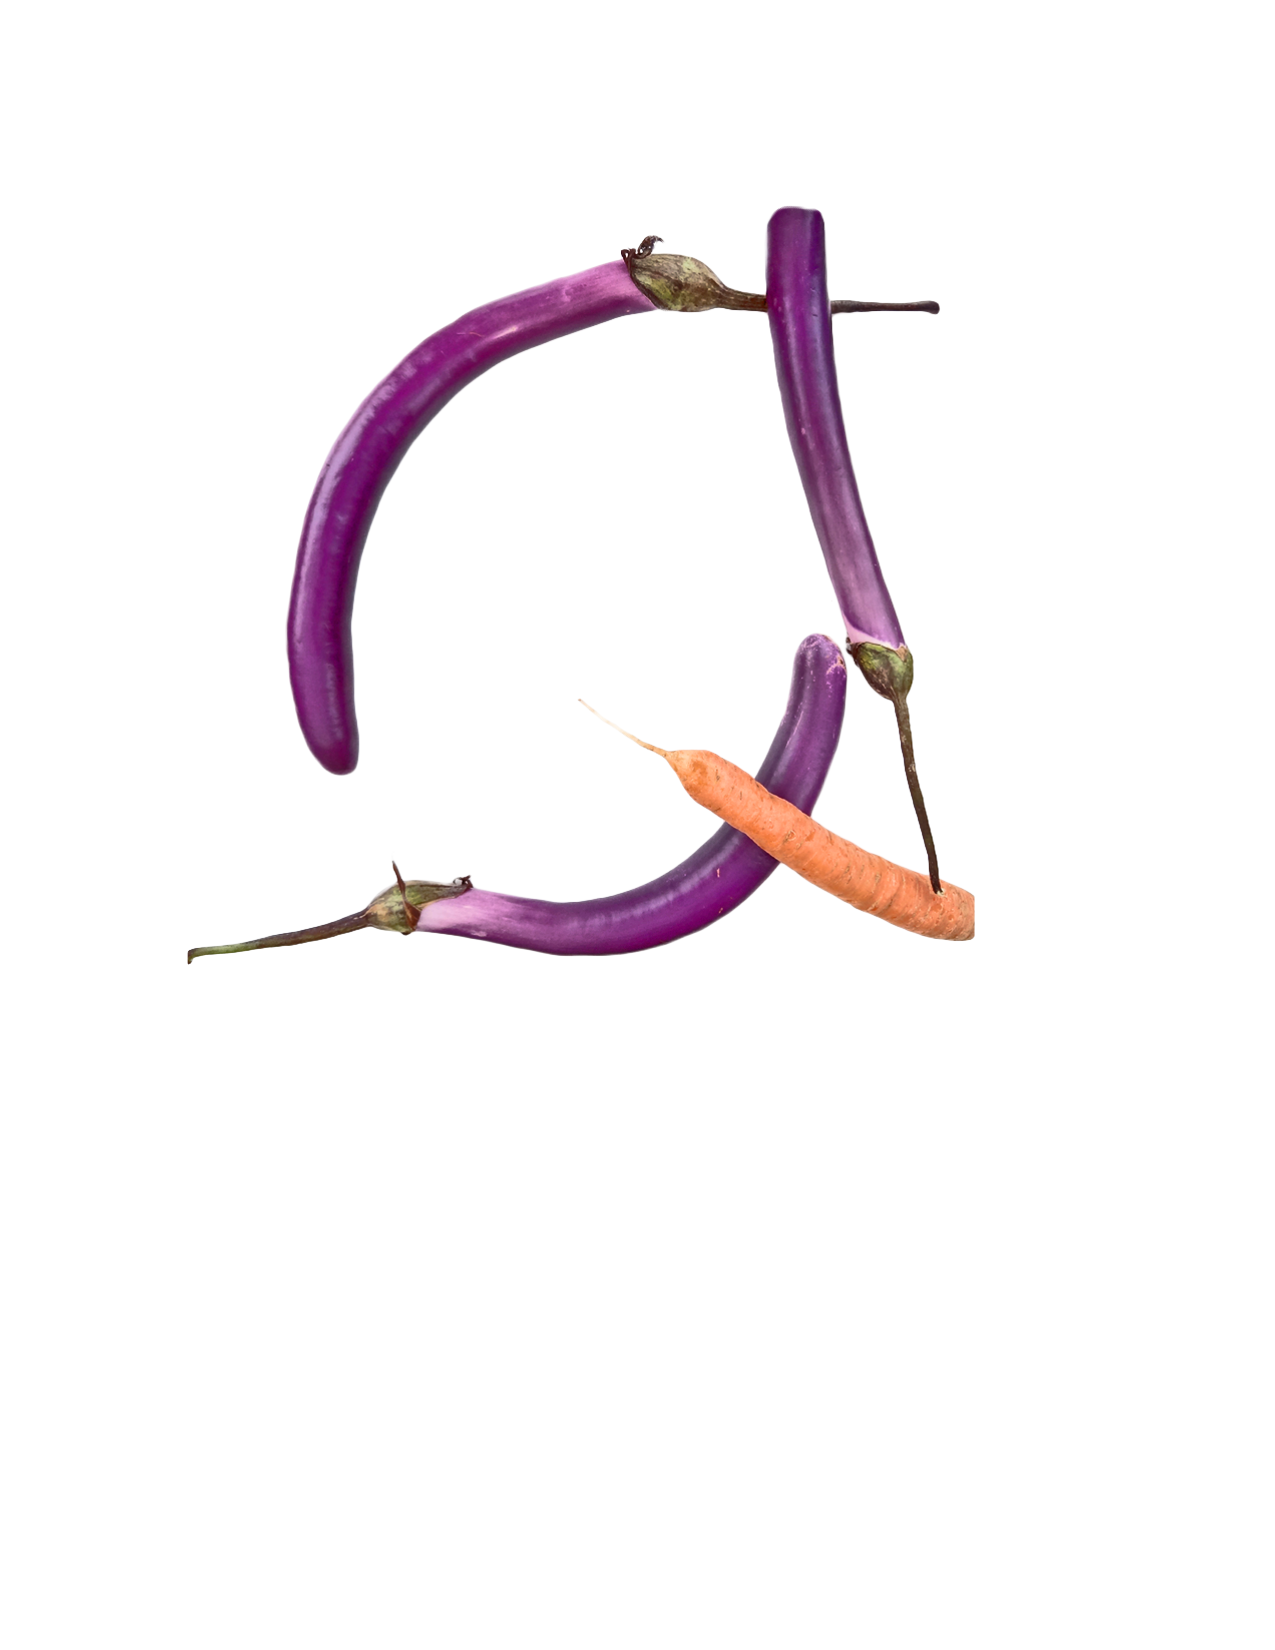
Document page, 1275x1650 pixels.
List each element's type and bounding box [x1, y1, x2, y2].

picture [187, 150, 1079, 1050]
